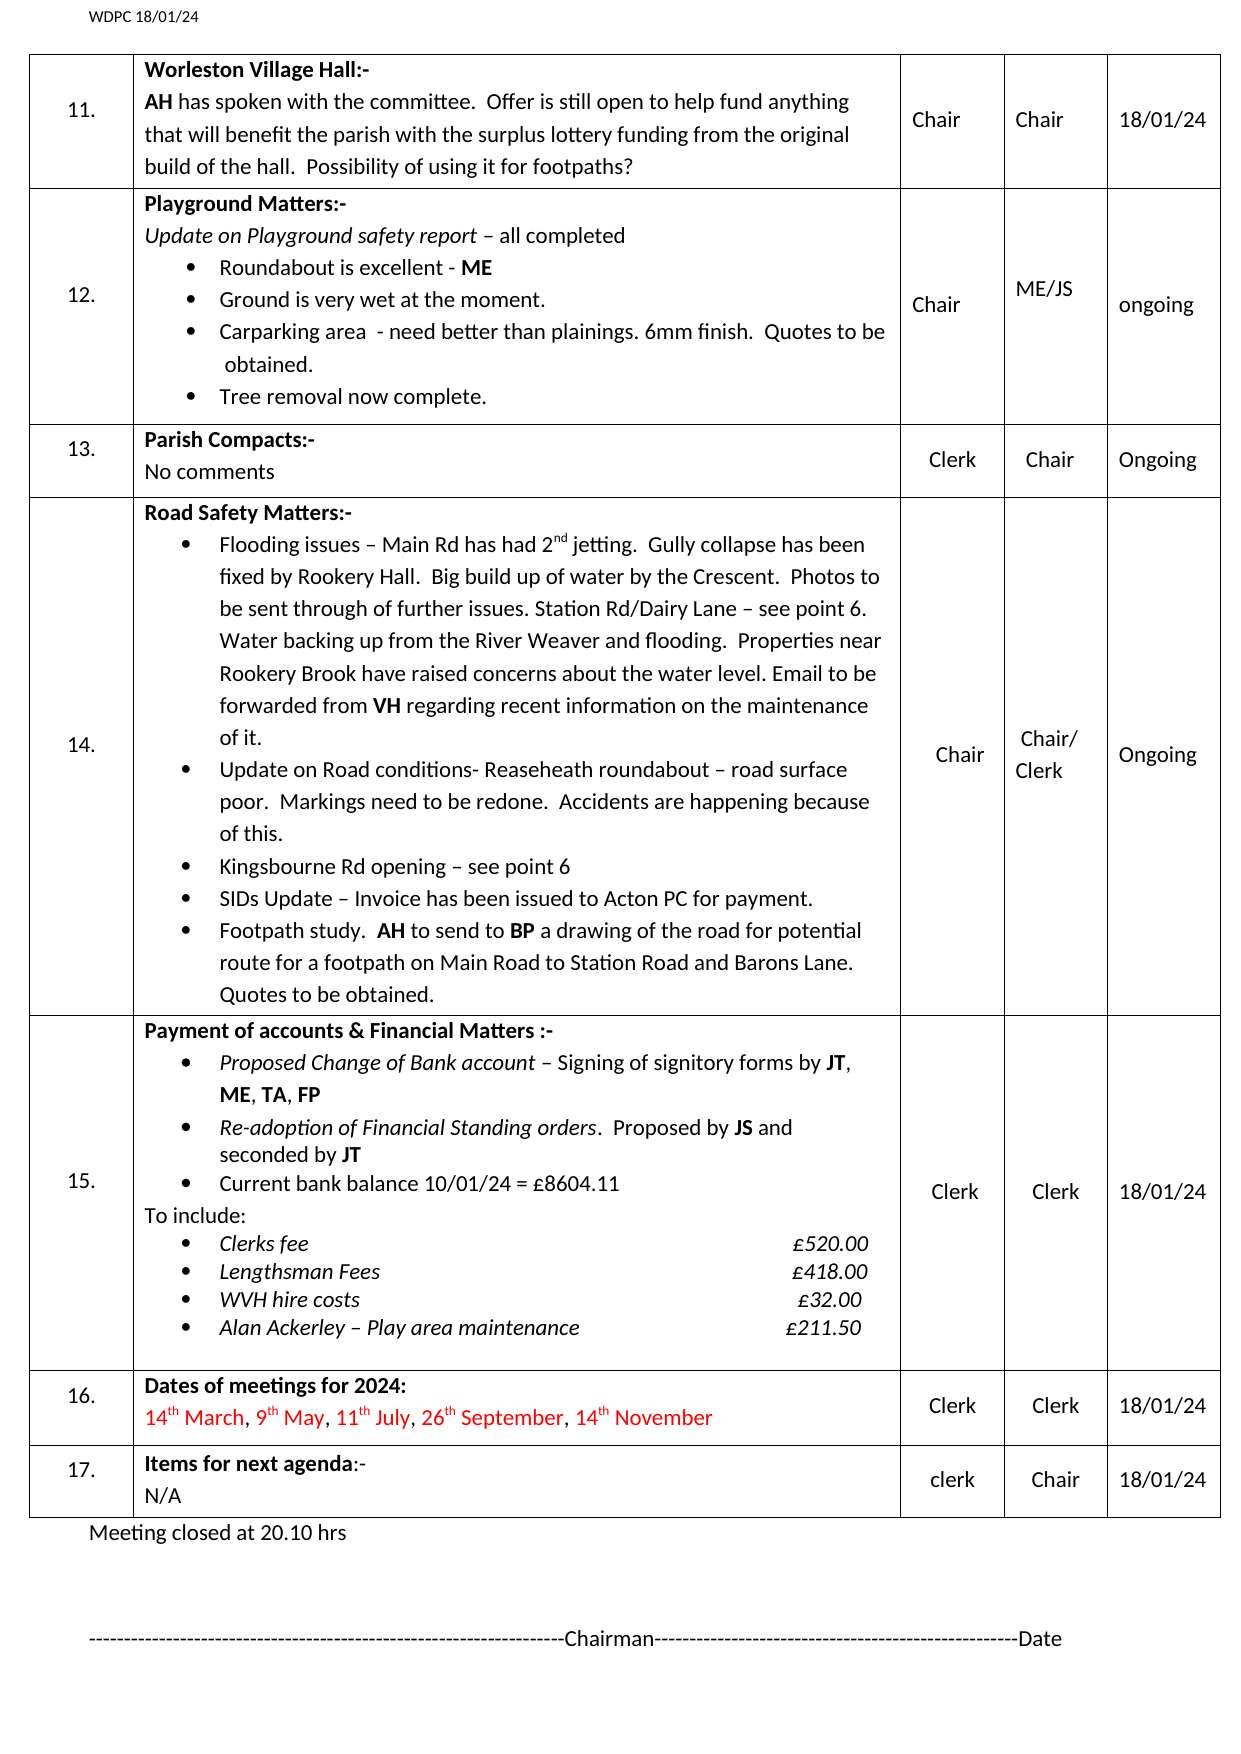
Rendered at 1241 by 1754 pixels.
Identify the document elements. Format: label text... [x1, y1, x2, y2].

table_cell Clerk [901, 1016, 1004, 1370]
table_cell Clerk [901, 1371, 1004, 1444]
table_cell Items for next agenda:- N/A [134, 1446, 900, 1517]
table_cell Chair [901, 189, 1004, 424]
table_cell Chair [1005, 55, 1107, 188]
table_cell 18/01/24 [1108, 1371, 1220, 1444]
table_cell 16. [30, 1371, 133, 1444]
table_cell Payment of accounts & Financial Matters :- Proposed Change of Bank account – Signing of signitory forms by JT, ME, TA, FP Re-adoption of Financial Standing orders. Proposed by JS and seconded by JT Current bank balance 10/01/24 = £8604.11 To include: Clerks fee £520.00 Lengthsman Fees £418.00 WVH hire costs £32.00 Alan Ackerley – Play area maintenance £211.50 [134, 1016, 900, 1370]
table_cell 11. [30, 55, 133, 188]
table_cell clerk [901, 1446, 1004, 1517]
table_cell Chair [1005, 425, 1107, 497]
table_cell 17. [30, 1446, 133, 1517]
text --------------------------------------------------------------------Chairman----------------------------------------------------Date [89, 1624, 1152, 1652]
table_cell Parish Compacts:- No comments [134, 425, 900, 497]
table_cell Ongoing [1108, 425, 1220, 497]
table_cell 15. [30, 1016, 133, 1370]
table_cell 14. [30, 498, 133, 1015]
table_cell ongoing [1108, 189, 1220, 424]
table_cell Playground Matters:- Update on Playground safety report – all completed Roundabout is excellent - ME Ground is very wet at the moment. Carparking area - need better than plainings. 6mm finish. Quotes to be obtained. Tree removal now complete. [134, 189, 900, 424]
table_cell 18/01/24 [1108, 1446, 1220, 1517]
table_cell Worleston Village Hall:- AH has spoken with the committee. Offer is still open to help fund anything that will benefit the parish with the surplus lottery funding from the original build of the hall. Possibility of using it for footpaths? [134, 55, 900, 188]
text Meeting closed at 20.10 hrs [89, 1518, 1152, 1546]
table_cell Chair [901, 498, 1004, 1015]
table_cell Chair [901, 55, 1004, 188]
table_cell Chair/ Clerk [1005, 498, 1107, 1015]
table_cell Chair [1005, 1446, 1107, 1517]
table_cell ME/JS [1005, 189, 1107, 424]
table_cell Ongoing [1108, 498, 1220, 1015]
table_cell Clerk [1005, 1371, 1107, 1444]
table_cell 13. [30, 425, 133, 497]
table_cell Dates of meetings for 2024: 14th March, 9th May, 11th July, 26th September, 14th November [134, 1371, 900, 1444]
table_cell Clerk [901, 425, 1004, 497]
table_cell 12. [30, 189, 133, 424]
table_cell 18/01/24 [1108, 55, 1220, 188]
table_cell Clerk [1005, 1016, 1107, 1370]
table_cell 18/01/24 [1108, 1016, 1220, 1370]
table_cell Road Safety Matters:- Flooding issues – Main Rd has had 2nd jetting. Gully collapse has been fixed by Rookery Hall. Big build up of water by the Crescent. Photos to be sent through of further issues. Station Rd/Dairy Lane – see point 6. Water backing up from the River Weaver and flooding. Properties near Rookery Brook have raised concerns about the water level. Email to be forwarded from VH regarding recent information on the maintenance of it. Update on Road conditions- Reaseheath roundabout – road surface poor. Markings need to be redone. Accidents are happening because of this. Kingsbourne Rd opening – see point 6 SIDs Update – Invoice has been issued to Acton PC for payment. Footpath study. AH to send to BP a drawing of the road for potential route for a footpath on Main Road to Station Road and Barons Lane. Quotes to be obtained. [134, 498, 900, 1015]
